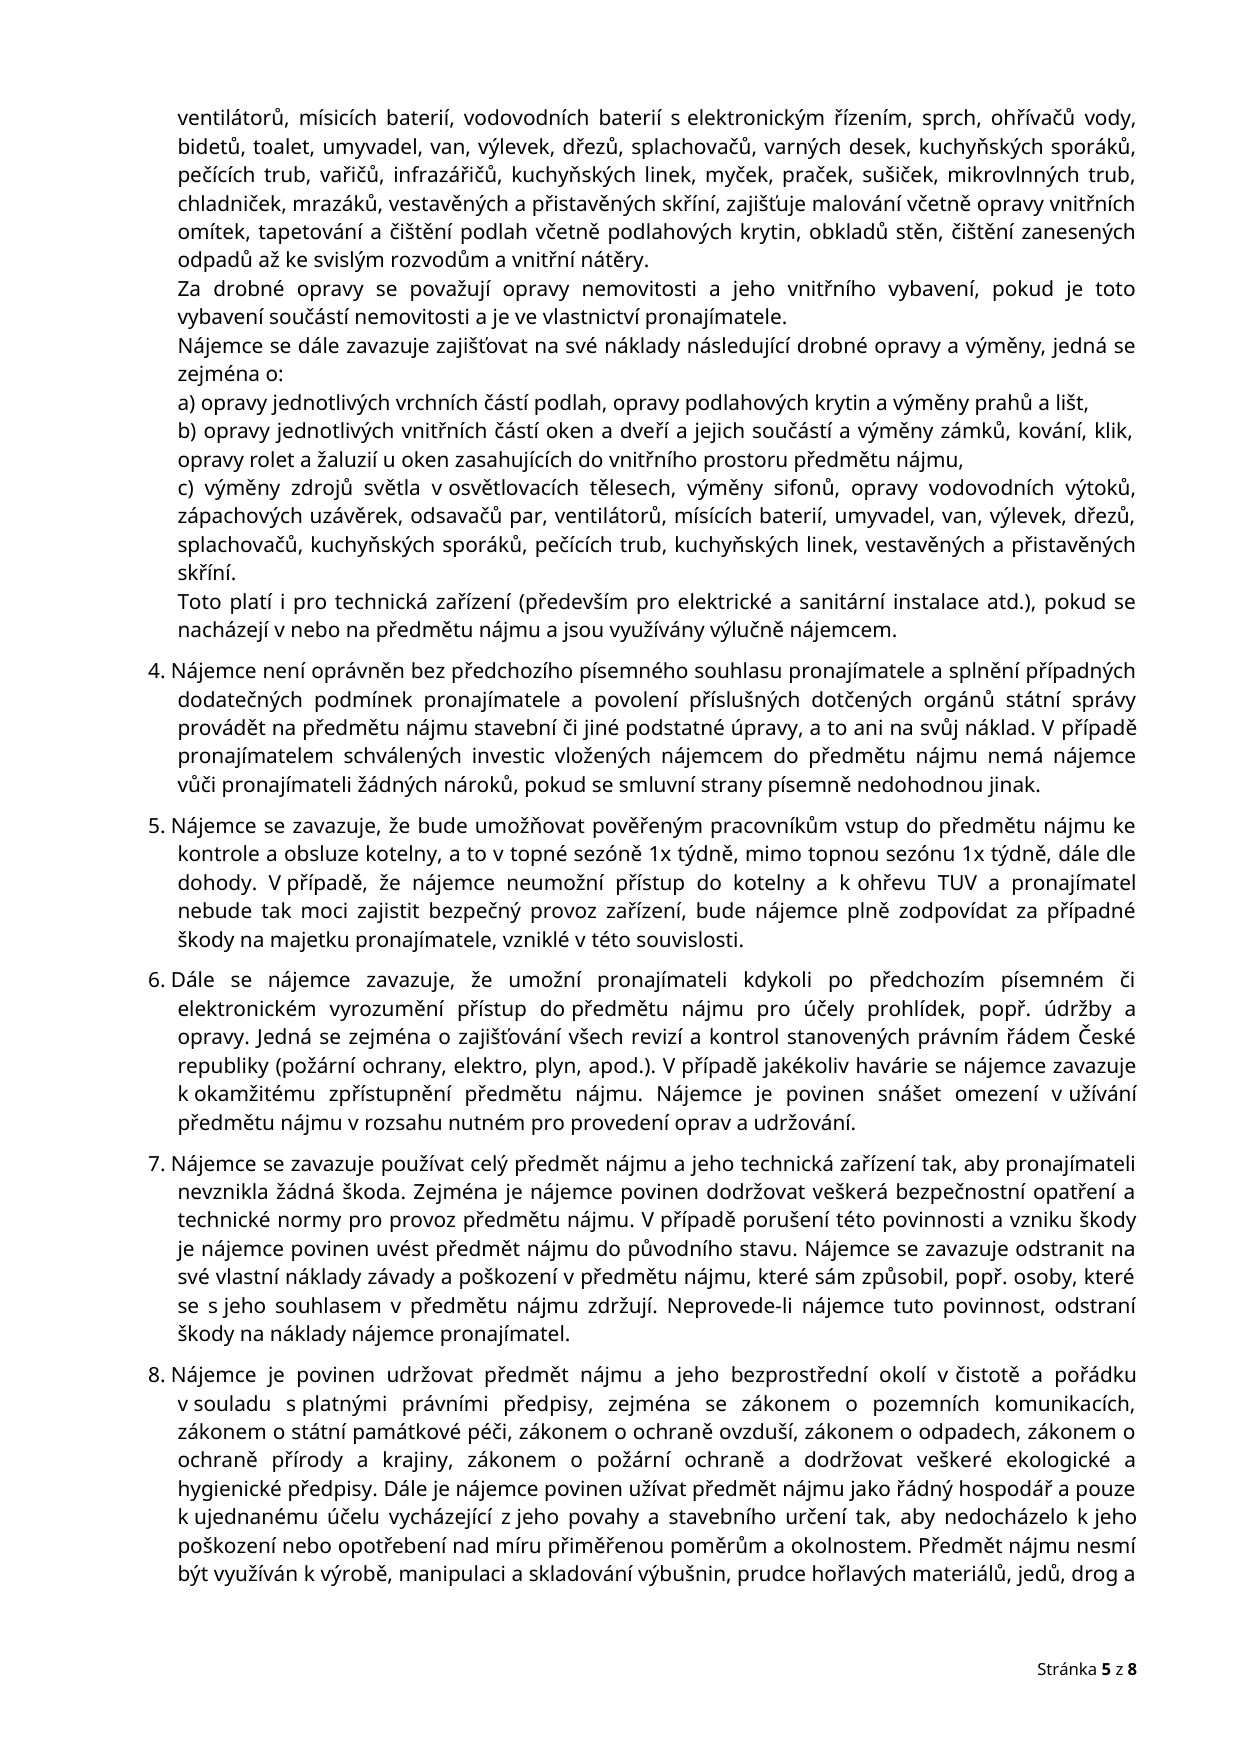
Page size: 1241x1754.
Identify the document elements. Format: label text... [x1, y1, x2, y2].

text b) opravy jednotlivých vnitřních částí oken a dveří a jejich součástí a výměny zámků, kování, klik, opravy rolet a žaluzií u oken zasahujících do vnitřního prostoru předmětu nájmu, [177, 416, 1134, 473]
list Za drobné opravy se považují opravy nemovitosti a jeho vnitřního vybavení, pokud je toto vybavení součástí nemovitosti a je ve vlastnictví pronajímatele. [177, 274, 1137, 331]
text a) opravy jednotlivých vrchních částí podlah, opravy podlahových krytin a výměny prahů a lišt, [177, 388, 1134, 416]
list Nájemce se zavazuje, že bude umožňovat pověřeným pracovníkům vstup do předmětu nájmu ke kontrole a obsluze kotelny, a to v topné sezóně 1x týdně, mimo topnou sezónu 1x týdně, dále dle dohody. V případě, že nájemce neumožní přístup do kotelny a k ohřevu TUV a pronajímatel nebude tak moci zajistit bezpečný provoz zařízení, bude nájemce plně zodpovídat za případné škody na majetku pronajímatele, vzniklé v této souvislosti. [148, 811, 1137, 953]
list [148, 103, 1137, 274]
list Toto platí i pro technická zařízení (především pro elektrické a sanitární instalace atd.), pokud se nacházejí v nebo na předmětu nájmu a jsou využívány výlučně nájemcem. [177, 587, 1137, 644]
list Dále se nájemce zavazuje, že umožní pronajímateli kdykoli po předchozím písemném či elektronickém vyrozumění přístup do předmětu nájmu pro účely prohlídek, popř. údržby a opravy. Jedná se zejména o zajišťování všech revizí a kontrol stanovených právním řádem České republiky (požární ochrany, elektro, plyn, apod.). V případě jakékoliv havárie se nájemce zavazuje k okamžitému zpřístupnění předmětu nájmu. Nájemce je povinen snášet omezení v užívání předmětu nájmu v rozsahu nutném pro provedení oprav a udržování. [148, 966, 1137, 1136]
list Nájemce není oprávněn bez předchozího písemného souhlasu pronajímatele a splnění případných dodatečných podmínek pronajímatele a povolení příslušných dotčených orgánů státní správy provádět na předmětu nájmu stavební či jiné podstatné úpravy, a to ani na svůj náklad. V případě pronajímatelem schválených investic vložených nájemcem do předmětu nájmu nemá nájemce vůči pronajímateli žádných nároků, pokud se smluvní strany písemně nedohodnou jinak. [148, 656, 1137, 798]
text Nájemce se dále zavazuje zajišťovat na své náklady následující drobné opravy a výměny, jedná se zejména o: [177, 331, 1137, 388]
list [148, 1360, 1137, 1588]
list Nájemce se zavazuje používat celý předmět nájmu a jeho technická zařízení tak, aby pronajímateli nevznikla žádná škoda. Zejména je nájemce povinen dodržovat veškerá bezpečnostní opatření a technické normy pro provoz předmětu nájmu. V případě porušení této povinnosti a vzniku škody je nájemce povinen uvést předmět nájmu do původního stavu. Nájemce se zavazuje odstranit na své vlastní náklady závady a poškození v předmětu nájmu, které sám způsobil, popř. osoby, které se s jeho souhlasem v předmětu nájmu zdržují. Neprovede-li nájemce tuto povinnost, odstraní škody na náklady nájemce pronajímatel. [148, 1149, 1137, 1348]
list c) výměny zdrojů světla v osvětlovacích tělesech, výměny sifonů, opravy vodovodních výtoků, zápachových uzávěrek, odsavačů par, ventilátorů, mísících baterií, umyvadel, van, výlevek, dřezů, splachovačů, kuchyňských sporáků, pečících trub, kuchyňských linek, vestavěných a přistavěných skříní. [177, 473, 1137, 587]
